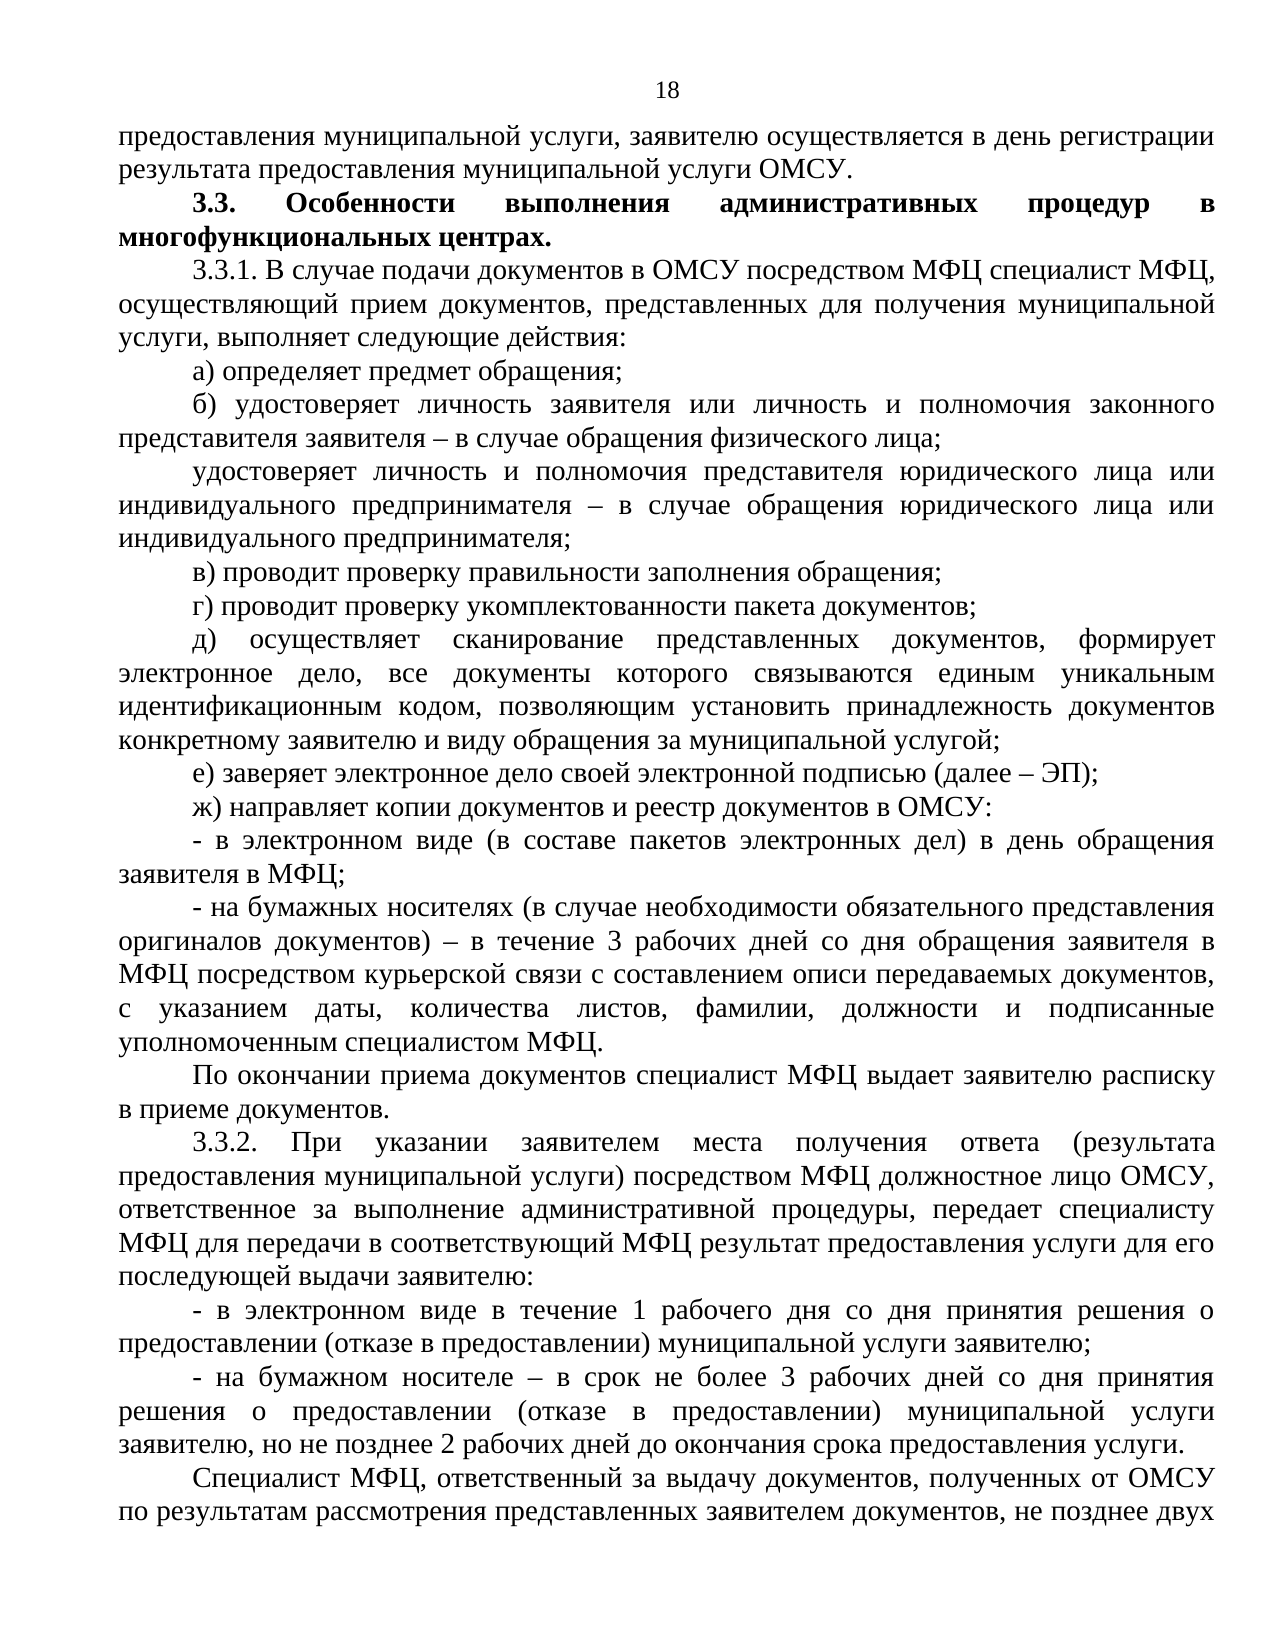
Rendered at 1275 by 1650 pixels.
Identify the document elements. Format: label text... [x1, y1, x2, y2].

text - в электронном виде (в составе пакетов электронных дел) в день обращения заявителя в МФЦ; [118, 822, 1216, 889]
text е) заверяет электронное дело своей электронной подписью (далее – ЭП); [118, 755, 1216, 789]
text - на бумажных носителях (в случае необходимости обязательного представления оригиналов документов) – в течение 3 рабочих дней со дня обращения заявителя в МФЦ посредством курьерской связи с составлением описи передаваемых документов, с указанием даты, количества листов, фамилии, должности и подписанные уполномоченным специалистом МФЦ. [118, 889, 1216, 1057]
text г) проводит проверку укомплектованности пакета документов; [118, 588, 1216, 621]
text б) удостоверяет личность заявителя или личность и полномочия законного представителя заявителя – в случае обращения физического лица; [118, 386, 1216, 453]
text в) проводит проверку правильности заполнения обращения; [118, 554, 1216, 588]
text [118, 1460, 1216, 1527]
text удостоверяет личность и полномочия представителя юридического лица или индивидуального предпринимателя – в случае обращения юридического лица или индивидуального предпринимателя; [118, 453, 1216, 554]
text ж) направляет копии документов и реестр документов в ОМСУ: [118, 789, 1216, 822]
text - в электронном виде в течение 1 рабочего дня со дня принятия решения о предоставлении (отказе в предоставлении) муниципальной услуги заявителю; [118, 1292, 1216, 1359]
text - на бумажном носителе – в срок не более 3 рабочих дней со дня принятия решения о предоставлении (отказе в предоставлении) муниципальной услуги заявителю, но не позднее 2 рабочих дней до окончания срока предоставления услуги. [118, 1359, 1216, 1460]
text 3.3.2. При указании заявителем места получения ответа (результата предоставления муниципальной услуги) посредством МФЦ должностное лицо ОМСУ, ответственное за выполнение административной процедуры, передает специалисту МФЦ для передачи в соответствующий МФЦ результат предоставления услуги для его последующей выдачи заявителю: [118, 1124, 1216, 1292]
text По окончании приема документов специалист МФЦ выдает заявителю расписку в приеме документов. [118, 1057, 1216, 1124]
text д) осуществляет сканирование представленных документов, формирует электронное дело, все документы которого связываются единым уникальным идентификационным кодом, позволяющим установить принадлежность документов конкретному заявителю и виду обращения за муниципальной услугой; [118, 621, 1216, 755]
text 3.3. Особенности выполнения административных процедур в многофункциональных центрах. [118, 185, 1216, 252]
text а) определяет предмет обращения; [118, 353, 1216, 386]
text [118, 118, 1216, 185]
text 3.3.1. В случае подачи документов в ОМСУ посредством МФЦ специалист МФЦ, осуществляющий прием документов, представленных для получения муниципальной услуги, выполняет следующие действия: [118, 252, 1216, 353]
